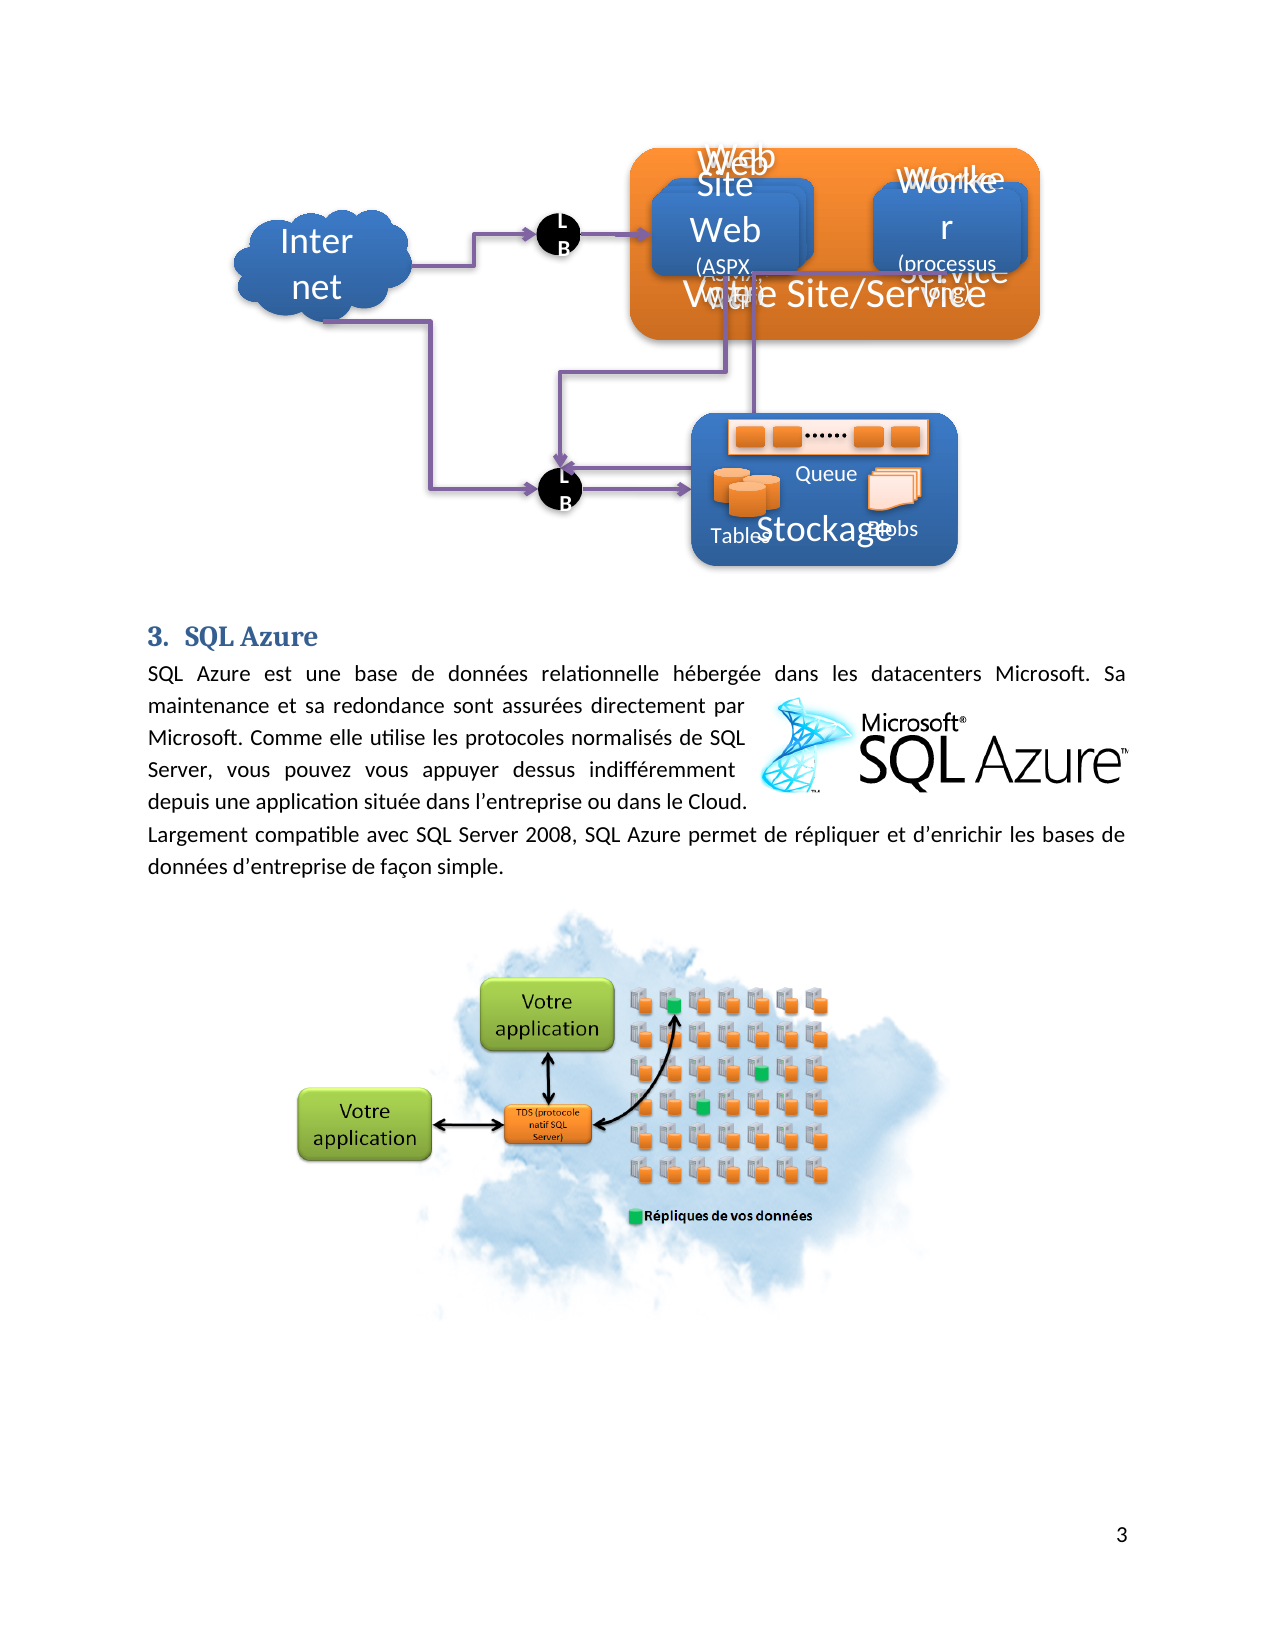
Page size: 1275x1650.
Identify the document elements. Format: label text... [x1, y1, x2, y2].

subtitle SQL Azure [148, 620, 1127, 654]
picture [755, 693, 1130, 793]
picture [289, 905, 986, 1321]
text SQL Azure est une base de données relationnelle hébergée dans les datacenters Microsoft. Sa maintenance et sa redondance sont assurées directement par Microsoft. Comme elle utilise les protocoles normalisés de SQL Server, vous pouvez vous appuyer dessus indifféremment depuis une application située dans l’entreprise ou dans le Cloud. Largement compatible avec SQL Server 2008, SQL Azure permet de répliquer et d’enrichir les bases de données d’entreprise de façon simple. [148, 659, 1127, 880]
